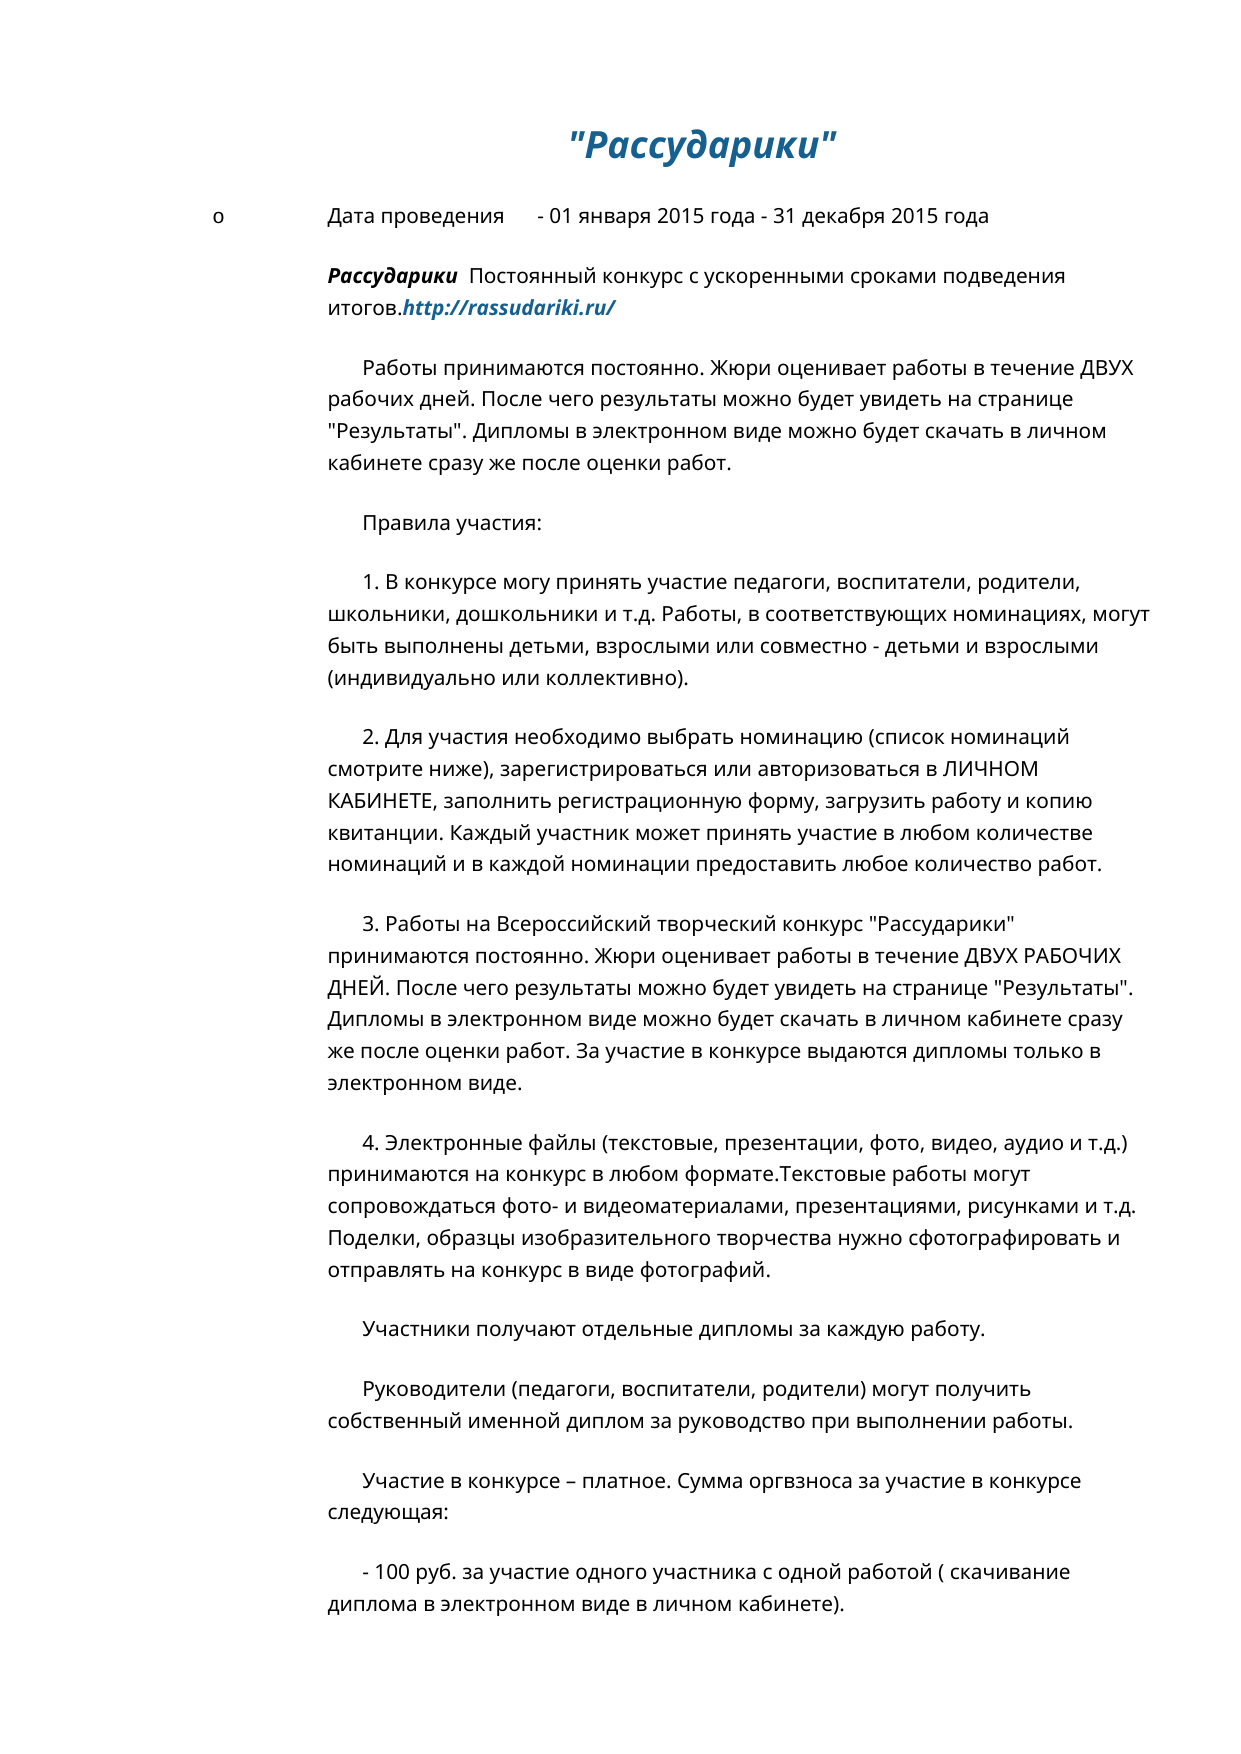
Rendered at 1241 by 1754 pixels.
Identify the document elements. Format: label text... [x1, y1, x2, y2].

text Участие в конкурсе – платное. Сумма оргвзноса за участие в конкурсе следующая: [327, 1462, 1152, 1526]
text 2. Для участия необходимо выбрать номинацию (список номинаций смотрите ниже), зарегистрироваться или авторизоваться в ЛИЧНОМ КАБИНЕТЕ, заполнить регистрационную форму, загрузить работу и копию квитанции. Каждый участник может принять участие в любом количестве номинаций и в каждой номинации предоставить любое количество работ. [327, 719, 1152, 878]
text Правила участия: [327, 504, 1152, 536]
text Работы принимаются постоянно. Жюри оценивает работы в течение ДВУХ рабочих дней. После чего результаты можно будет увидеть на странице "Результаты". Дипломы в электронном виде можно будет скачать в личном кабинете сразу же после оценки работ. [327, 349, 1152, 477]
text 1. В конкурсе могу принять участие педагоги, воспитатели, родители, школьники, дошкольники и т.д. Работы, в соответствующих номинациях, могут быть выполнены детьми, взрослыми или совместно - детьми и взрослыми (индивидуально или коллективно). [327, 564, 1152, 691]
text Руководители (педагоги, воспитатели, родители) могут получить собственный именной диплом за руководство при выполнении работы. [327, 1371, 1152, 1434]
text 3. Работы на Всероссийский творческий конкурс "Рассударики" принимаются постоянно. Жюри оценивает работы в течение ДВУХ РАБОЧИХ ДНЕЙ. После чего результаты можно будет увидеть на странице "Результаты". Дипломы в электронном виде можно будет скачать в личном кабинете сразу же после оценки работ. За участие в конкурсе выдаются дипломы только в электронном виде. [327, 906, 1152, 1097]
text Рассударики Постоянный конкурс с ускоренными сроками подведения итогов.http://rassudariki.ru/ [327, 258, 1152, 322]
text "Рассударики" [252, 118, 1152, 169]
text 4. Электронные файлы (текстовые, презентации, фото, видео, аудио и т.д.) принимаются на конкурс в любом формате.Текстовые работы могут сопровождаться фото- и видеоматериалами, презентациями, рисунками и т.д. Поделки, образцы изобразительного творчества нужно сфотографировать и отправлять на конкурс в виде фотографий. [327, 1124, 1152, 1283]
text Участники получают отдельные дипломы за каждую работу. [327, 1311, 1152, 1343]
list Дата проведения - 01 января 2015 года - 31 декабря 2015 года [177, 198, 1152, 230]
text - 100 руб. за участие одного участника с одной работой ( скачивание диплома в электронном виде в личном кабинете). [327, 1554, 1152, 1617]
